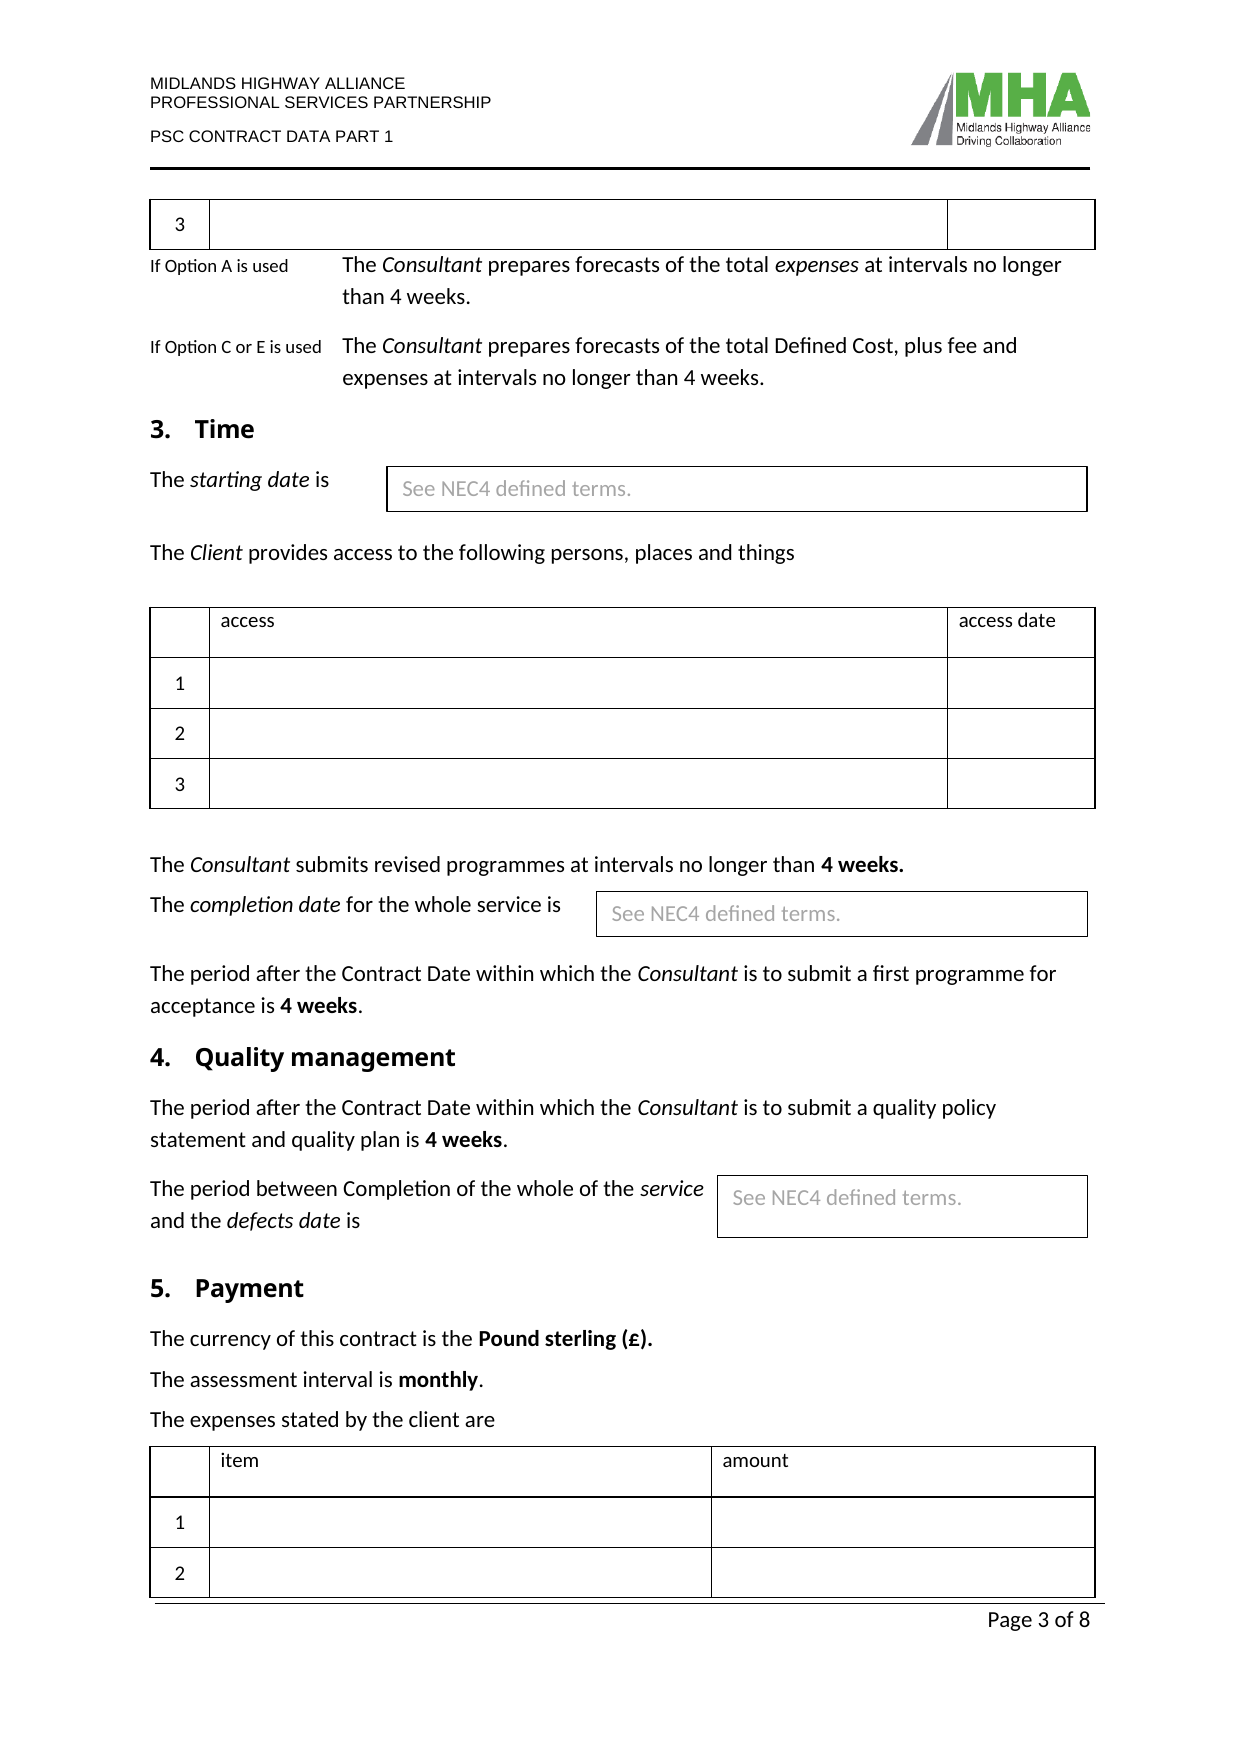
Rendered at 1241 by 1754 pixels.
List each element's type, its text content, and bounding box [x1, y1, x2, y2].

table_cell 1 [151, 1498, 209, 1547]
table_cell [210, 1498, 711, 1547]
text The currency of this contract is the Pound sterling (£). [150, 1324, 1090, 1352]
list Payment [150, 1271, 1090, 1305]
list Time [150, 412, 1090, 446]
table_cell [210, 200, 947, 249]
table_cell [210, 1548, 711, 1597]
text and the defects date is [150, 1207, 717, 1235]
table_header item [210, 1447, 711, 1496]
table_cell [210, 658, 947, 707]
text The period after the Contract Date within which the Consultant is to submit a quality policy statement and quality plan is 4 weeks. [150, 1093, 1090, 1154]
table_cell [948, 759, 1094, 808]
table_cell 3 [151, 759, 209, 808]
list Quality management [150, 1040, 1090, 1074]
table_cell [712, 1498, 1094, 1547]
text The assessment interval is monthly. [150, 1365, 1090, 1393]
text The period after the Contract Date within which the Consultant is to submit a first programme for acceptance is 4 weeks. [150, 959, 1090, 1019]
table_cell 2 [151, 709, 209, 758]
text The Client provides access to the following persons, places and things [150, 538, 1090, 566]
table_header [151, 608, 209, 657]
text The completion date for the whole service is [150, 890, 1090, 918]
table_header [151, 1447, 209, 1496]
table_header access date [948, 608, 1094, 657]
table_header access [210, 608, 947, 657]
table_cell [948, 200, 1094, 249]
picture [910, 72, 1091, 147]
text The starting date is [150, 465, 1090, 493]
table_header amount [712, 1447, 1094, 1496]
table_cell 3 [151, 200, 209, 249]
table_cell [712, 1548, 1094, 1597]
table_cell [210, 709, 947, 758]
table_cell [210, 759, 947, 808]
text If Option C or E is used The Consultant prepares forecasts of the total Defined Cost, plus fee and expenses at intervals no longer than 4 weeks. [150, 331, 1090, 391]
text The Consultant submits revised programmes at intervals no longer than 4 weeks. [150, 850, 1090, 878]
table_cell [948, 709, 1094, 758]
table_cell [948, 658, 1094, 707]
text If Option A is used The Consultant prepares forecasts of the total expenses at intervals no longer than 4 weeks. [150, 250, 1090, 310]
text The expenses stated by the client are [150, 1406, 1090, 1433]
text The period between Completion of the whole of the service [150, 1174, 1090, 1202]
table_cell 1 [151, 658, 209, 707]
table_cell 2 [151, 1548, 209, 1597]
